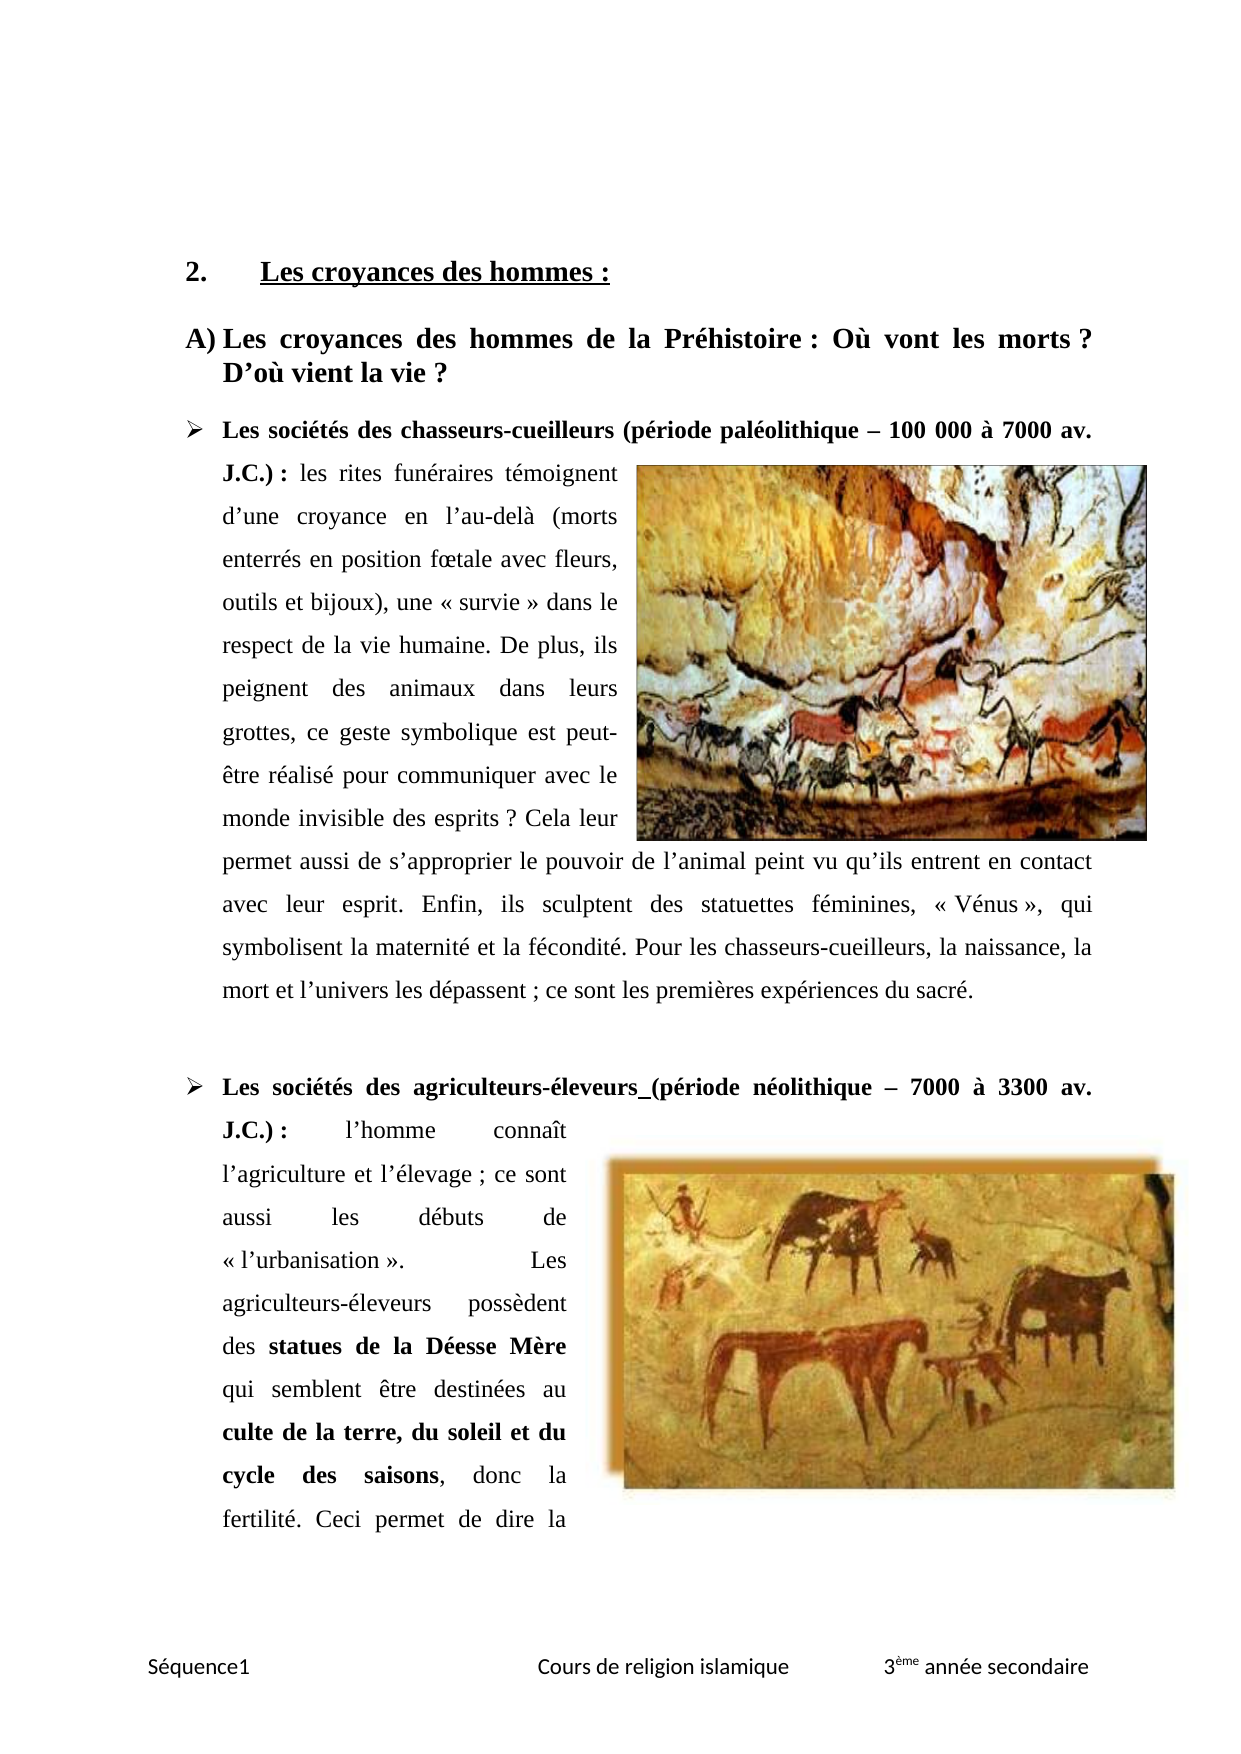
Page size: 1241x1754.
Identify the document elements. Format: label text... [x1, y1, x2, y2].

picture [636, 465, 1147, 841]
list Les croyances des hommes : [185, 254, 1093, 288]
list Les croyances des hommes de la Préhistoire : Où vont les morts ? D’où vient la vie ? [185, 321, 1093, 388]
picture [585, 1135, 1190, 1505]
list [185, 1072, 1093, 1532]
